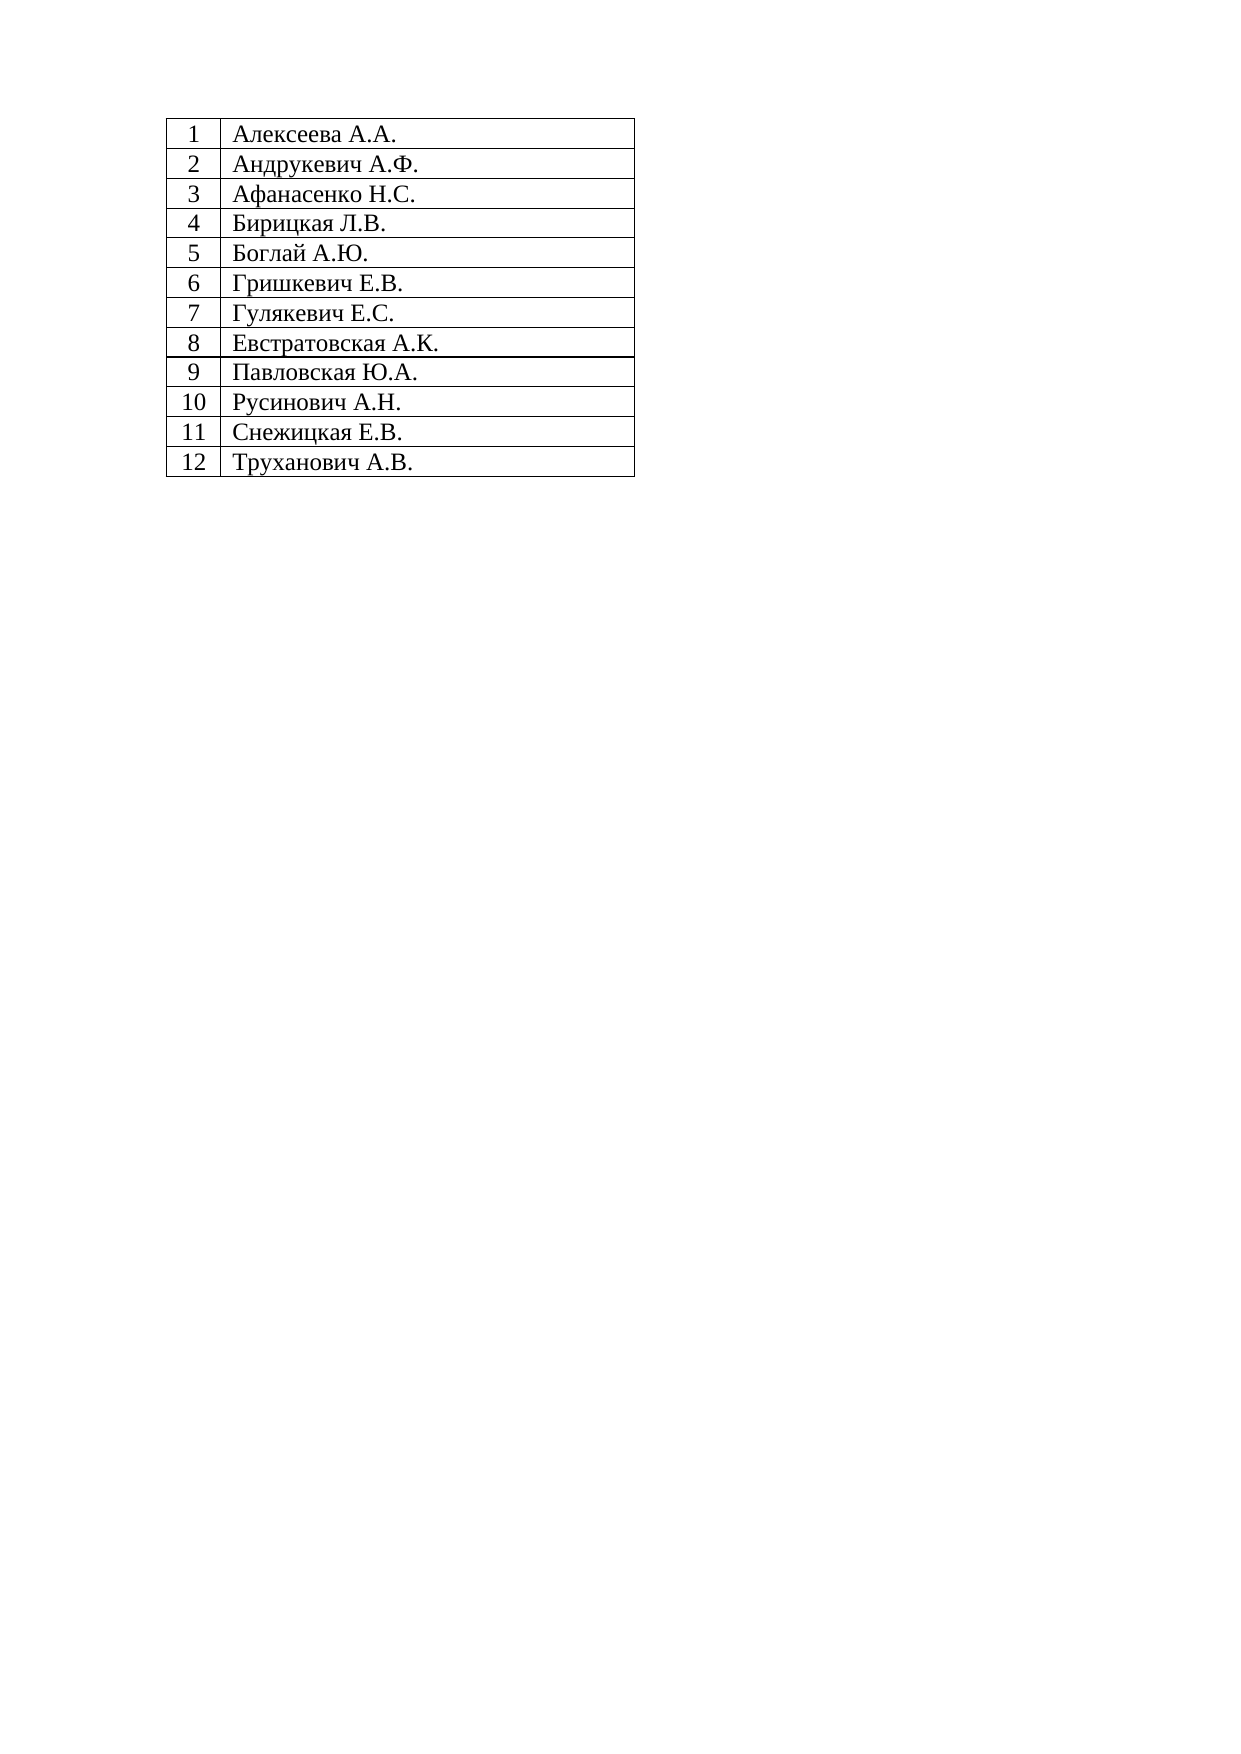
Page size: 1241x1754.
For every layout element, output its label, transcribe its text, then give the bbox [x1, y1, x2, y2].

table_cell 12 [167, 447, 220, 476]
table_cell Андрукевич А.Ф. [221, 149, 634, 178]
table_cell 5 [167, 238, 220, 267]
table_cell 8 [167, 328, 220, 356]
table_cell Павловская Ю.А. [221, 358, 634, 386]
table_cell Евстратовская А.К. [221, 328, 634, 356]
table_cell 11 [167, 417, 220, 446]
table_cell Алексеева А.А. [221, 119, 634, 148]
table_cell Русинович А.Н. [221, 387, 634, 416]
table_cell 6 [167, 268, 220, 297]
table_cell 3 [167, 179, 220, 207]
table_cell 4 [167, 209, 220, 237]
table_cell 1 [167, 119, 220, 148]
table_cell 9 [167, 358, 220, 386]
table_cell Гулякевич Е.С. [221, 298, 634, 327]
table_cell 2 [167, 149, 220, 178]
table_cell Афанасенко Н.С. [221, 179, 634, 207]
table_cell Бирицкая Л.В. [221, 209, 634, 237]
table_cell 7 [167, 298, 220, 327]
table_cell 10 [167, 387, 220, 416]
table_cell Гришкевич Е.В. [221, 268, 634, 297]
table_cell Боглай А.Ю. [221, 238, 634, 267]
table_cell Снежицкая Е.В. [221, 417, 634, 446]
table_cell Труханович А.В. [221, 447, 634, 476]
